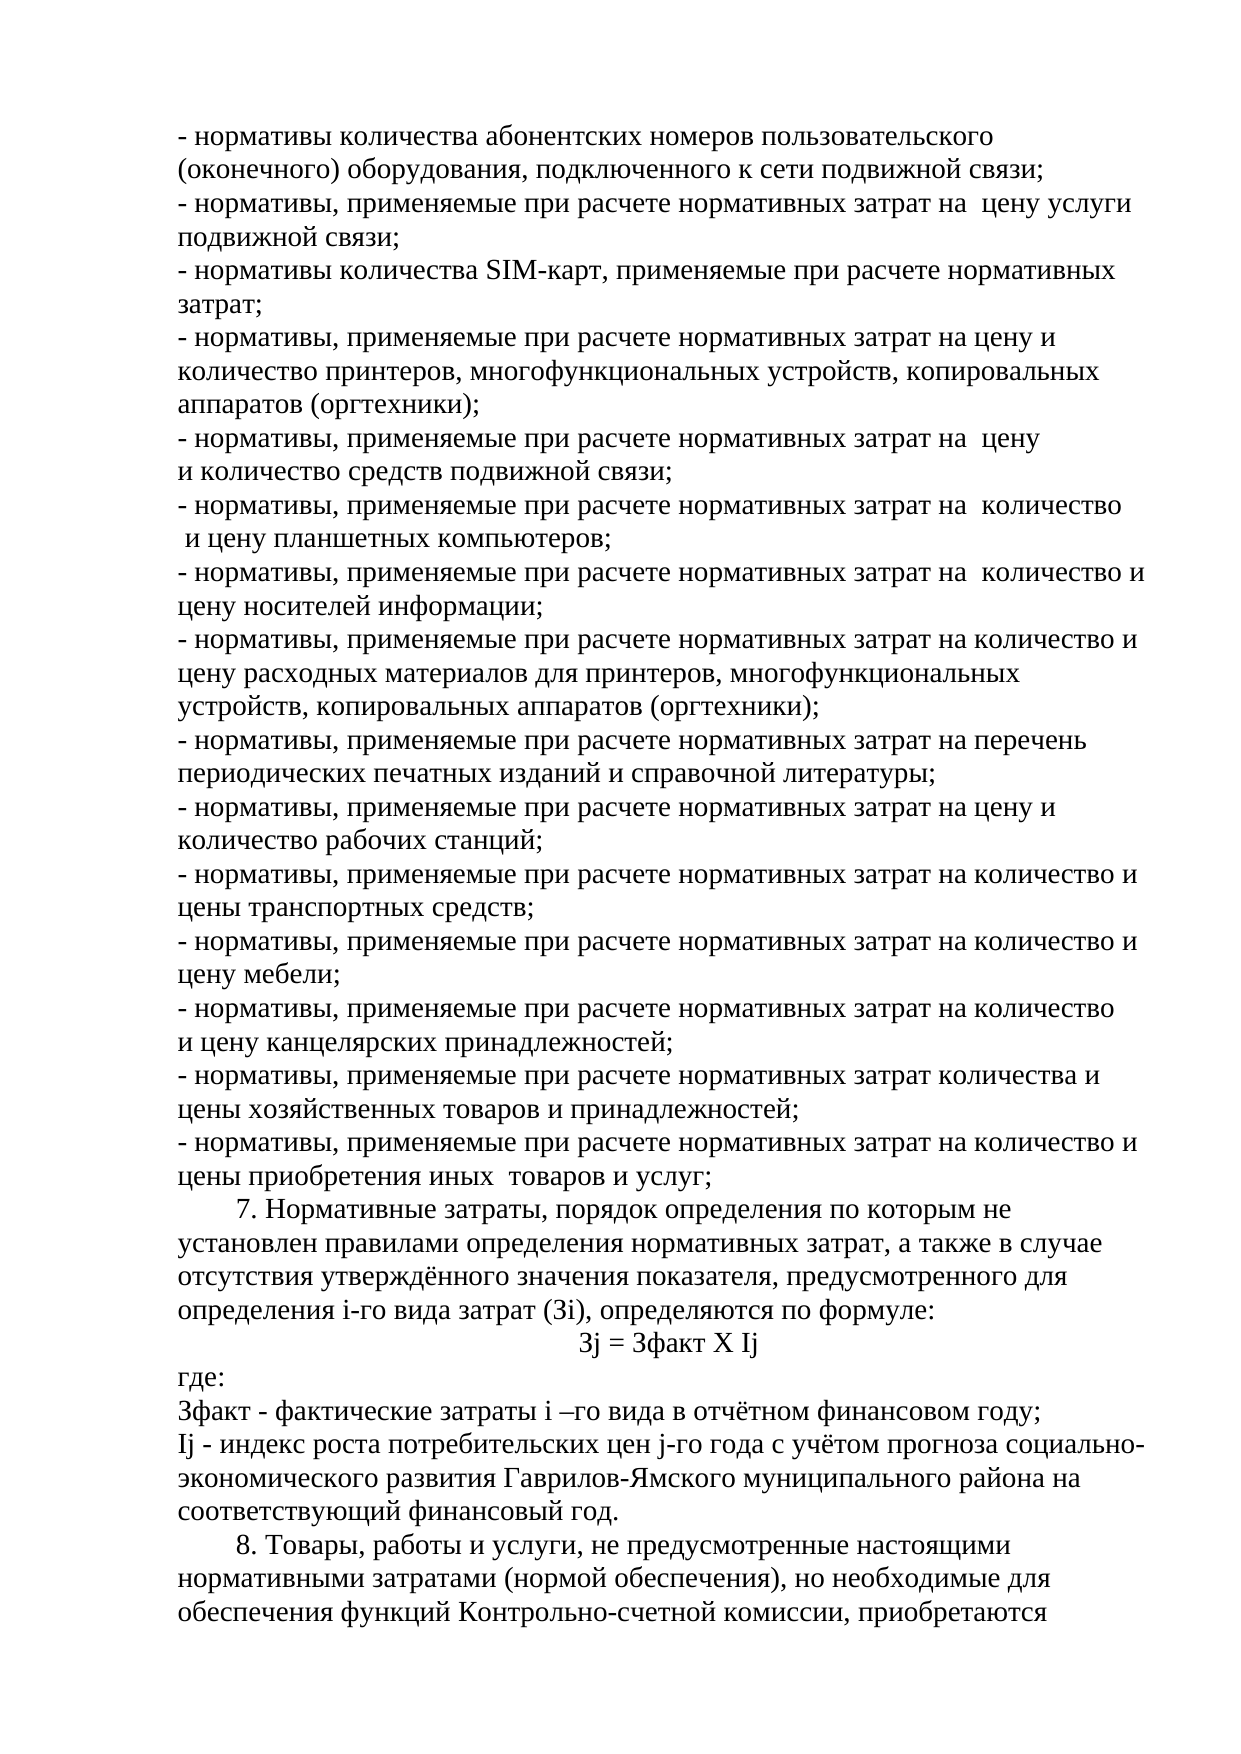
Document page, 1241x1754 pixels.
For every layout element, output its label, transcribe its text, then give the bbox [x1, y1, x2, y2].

text - нормативы, применяемые при расчете нормативных затрат на цену и количество рабочих станций; [177, 789, 1152, 856]
text - нормативы, применяемые при расчете нормативных затрат на количество и цену носителей информации; [177, 554, 1152, 621]
text - нормативы, применяемые при расчете нормативных затрат на цену [177, 420, 1152, 453]
text и количество средств подвижной связи; [177, 453, 1152, 487]
text - нормативы, применяемые при расчете нормативных затрат на количество и цену мебели; [177, 923, 1152, 990]
text - нормативы, применяемые при расчете нормативных затрат на цену услуги подвижной связи; [177, 185, 1152, 252]
text - нормативы количества абонентских номеров пользовательского (оконечного) оборудования, подключенного к сети подвижной связи; [177, 118, 1152, 185]
text и цену планшетных компьютеров; [177, 521, 1152, 554]
text и цену канцелярских принадлежностей; [177, 1024, 1152, 1057]
text периодических печатных изданий и справочной литературы; [177, 755, 1152, 789]
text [177, 1527, 1152, 1627]
text 7. Нормативные затраты, порядок определения по которым не установлен правилами определения нормативных затрат, а также в случае отсутствия утверждённого значения показателя, предусмотренного для определения i-го вида затрат (Зi), определяются по формуле: [177, 1191, 1152, 1326]
text - нормативы, применяемые при расчете нормативных затрат на количество и цену расходных материалов для принтеров, многофункциональных устройств, копировальных аппаратов (оргтехники); [177, 621, 1152, 722]
text - нормативы, применяемые при расчете нормативных затрат на цену и количество принтеров, многофункциональных устройств, копировальных аппаратов (оргтехники); [177, 319, 1152, 420]
text - нормативы, применяемые при расчете нормативных затрат количества и цены хозяйственных товаров и принадлежностей; [177, 1057, 1152, 1124]
text Зфакт - фактические затраты i –го вида в отчётном финансовом году; [177, 1393, 1152, 1426]
text - нормативы количества SIM-карт, применяемые при расчете нормативных затрат; [177, 252, 1152, 319]
text - нормативы, применяемые при расчете нормативных затрат на количество и цены транспортных средств; [177, 856, 1152, 923]
text Зj = Зфакт Х Ij [177, 1326, 1152, 1359]
text - нормативы, применяемые при расчете нормативных затрат на количество [177, 487, 1152, 521]
text - нормативы, применяемые при расчете нормативных затрат на количество [177, 990, 1152, 1024]
text - нормативы, применяемые при расчете нормативных затрат на перечень [177, 722, 1152, 755]
text где: [177, 1359, 1152, 1393]
text - нормативы, применяемые при расчете нормативных затрат на количество и цены приобретения иных товаров и услуг; [177, 1124, 1152, 1191]
text Ij - индекс роста потребительских цен j-го года с учётом прогноза социально-экономического развития Гаврилов-Ямского муниципального района на соответствующий финансовый год. [177, 1426, 1152, 1527]
